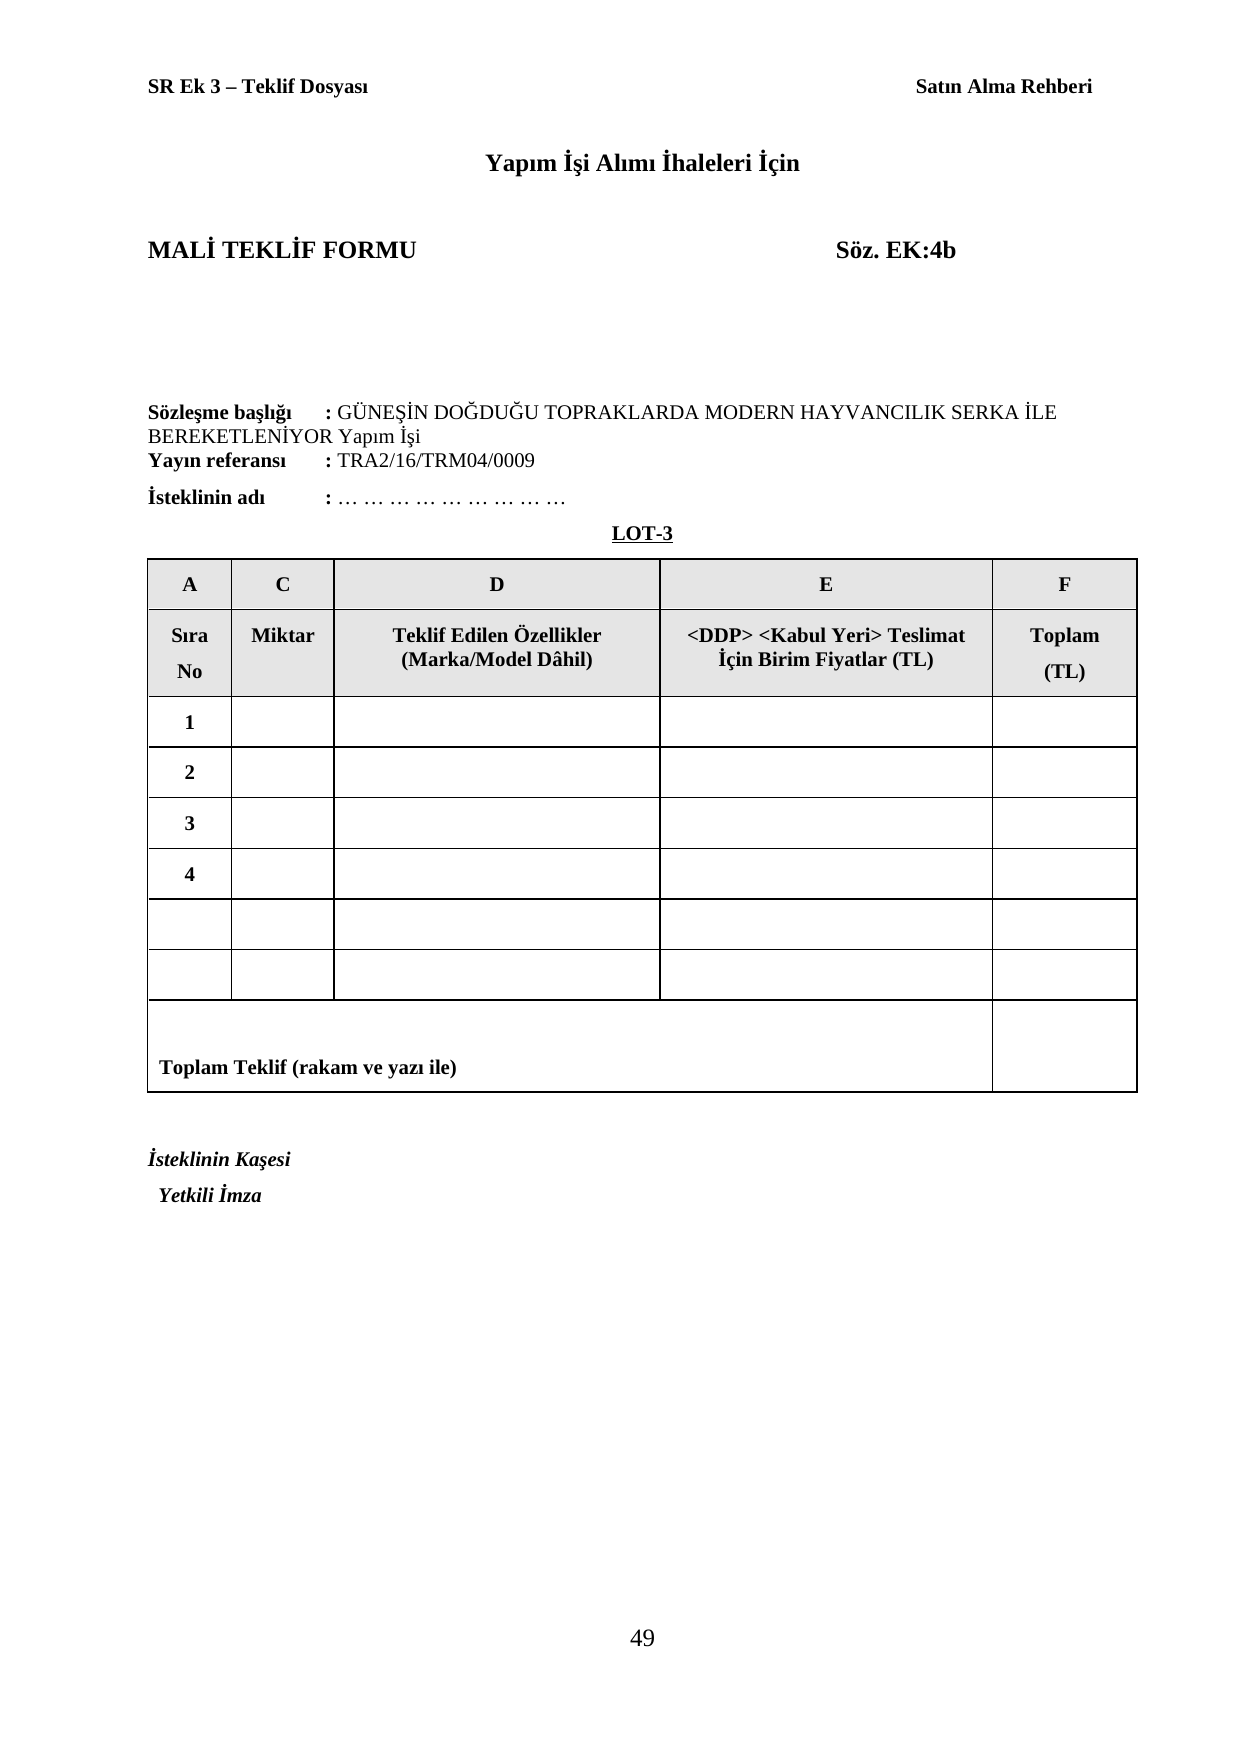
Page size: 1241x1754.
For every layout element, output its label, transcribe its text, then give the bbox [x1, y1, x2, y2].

table_cell [335, 798, 659, 847]
table_cell [232, 900, 333, 949]
table_cell [661, 950, 992, 999]
table_cell Sıra No [148, 610, 231, 696]
table_cell [993, 1001, 1136, 1091]
table_cell [335, 849, 659, 898]
table_cell [335, 697, 659, 746]
table_cell [661, 798, 992, 847]
table_cell <DDP> <Kabul Yeri> Teslimat İçin Birim Fiyatlar (TL) [661, 610, 992, 696]
text MALİ TEKLİF FORMU Söz. EK:4b [148, 235, 1137, 264]
text Sözleşme başlığı : GÜNEŞİN DOĞDUĞU TOPRAKLARDA MODERN HAYVANCILIK SERKA İLE BEREKETLENİYOR Yapım İşi [148, 400, 1137, 448]
table_cell [993, 798, 1136, 847]
table_cell 4 [148, 849, 231, 898]
table_cell [661, 900, 992, 949]
table_cell [148, 950, 231, 999]
table_cell [148, 899, 231, 949]
table_cell [661, 748, 992, 797]
text Yetkili İmza [148, 1183, 1137, 1207]
text İsteklinin Kaşesi [148, 1147, 1137, 1171]
table_cell Miktar [232, 610, 333, 696]
table_cell [993, 950, 1136, 999]
table_cell 2 [148, 747, 231, 797]
table_cell [232, 697, 333, 746]
table_header C [232, 560, 333, 608]
table_cell [993, 900, 1136, 949]
table_cell [661, 697, 992, 746]
table_cell [993, 748, 1136, 797]
table_cell [232, 798, 333, 847]
table_cell [232, 950, 333, 999]
table_cell [993, 849, 1136, 898]
table_header A [148, 560, 231, 608]
table_cell [232, 849, 333, 898]
table_cell [335, 950, 659, 999]
table_cell Teklif Edilen Özellikler (Marka/Model Dâhil) [335, 610, 659, 696]
table_header F [993, 560, 1136, 608]
text Yapım İşi Alımı İhaleleri İçin [148, 148, 1137, 176]
table_cell [661, 849, 992, 898]
table_header D [335, 560, 659, 608]
table_cell Toplam (TL) [993, 610, 1136, 696]
text İsteklinin adı : … … … … … … … … … [148, 485, 1137, 509]
table_cell 1 [148, 697, 231, 746]
text LOT-3 [148, 521, 1137, 545]
table_cell [232, 748, 333, 797]
text Yayın referansı : TRA2/16/TRM04/0009 [148, 448, 1137, 472]
table_cell 3 [148, 798, 231, 847]
table_cell [335, 748, 659, 797]
table_cell [335, 900, 659, 949]
table_cell Toplam Teklif (rakam ve yazı ile) [148, 1000, 992, 1091]
table_cell [993, 697, 1136, 746]
table_header E [661, 560, 992, 608]
